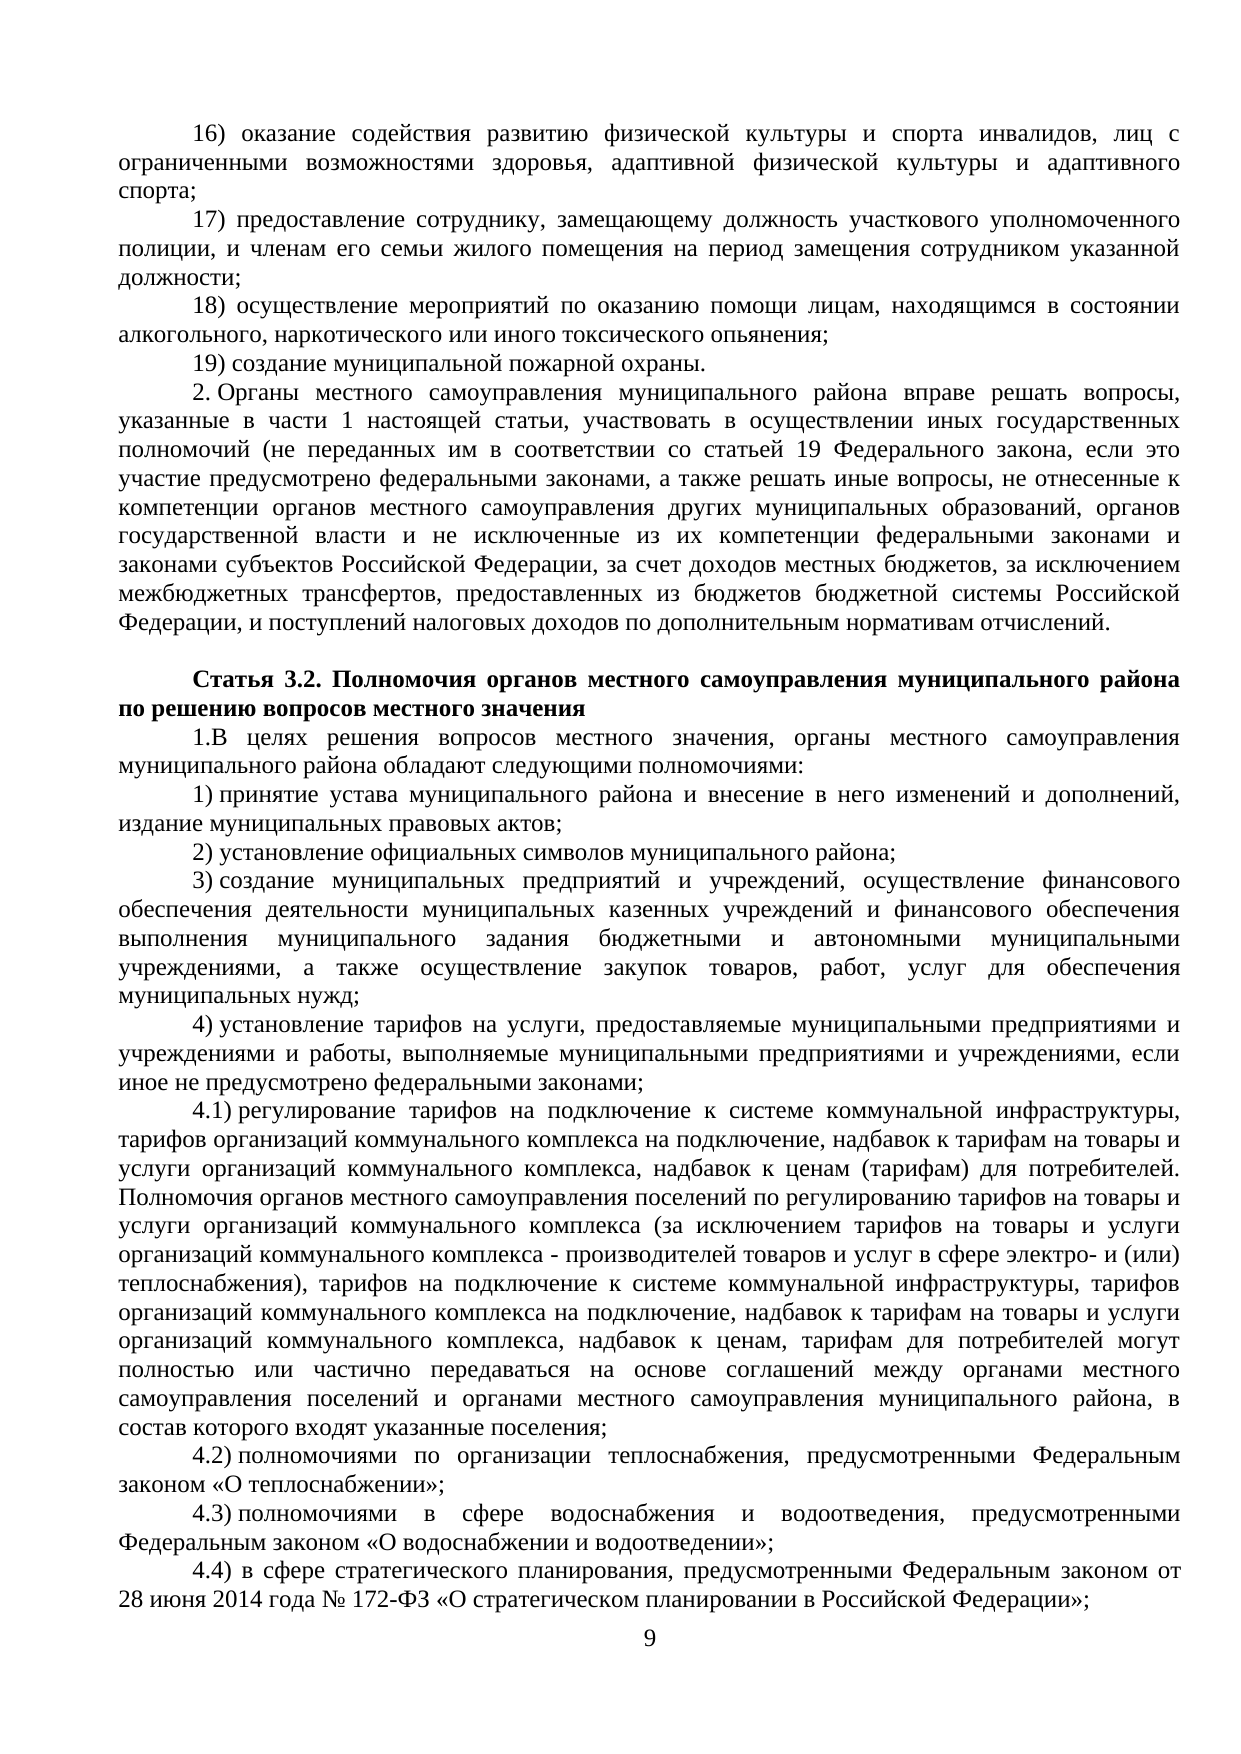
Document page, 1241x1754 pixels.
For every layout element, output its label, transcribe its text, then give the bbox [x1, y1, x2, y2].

text 17) предоставление сотруднику, замещающему должность участкового уполномоченного полиции, и членам его семьи жилого помещения на период замещения сотрудником указанной должности; [118, 204, 1181, 291]
text 4.4) в сфере стратегического планирования, предусмотренными Федеральным законом от 28 июня 2014 года № 172-ФЗ «О стратегическом планировании в Российской Федерации»; [118, 1556, 1181, 1613]
text Статья 3.2. Полномочия органов местного самоуправления муниципального района по решению вопросов местного значения [118, 664, 1181, 722]
text 18) осуществление мероприятий по оказанию помощи лицам, находящимся в состоянии алкогольного, наркотического или иного токсического опьянения; [118, 291, 1181, 348]
text 4.1) регулирование тарифов на подключение к системе коммунальной инфраструктуры, тарифов организаций коммунального комплекса на подключение, надбавок к тарифам на товары и услуги организаций коммунального комплекса, надбавок к ценам (тарифам) для потребителей. Полномочия органов местного самоуправления поселений по регулированию тарифов на товары и услуги организаций коммунального комплекса (за исключением тарифов на товары и услуги организаций коммунального комплекса - производителей товаров и услуг в сфере электро- и (или) теплоснабжения), тарифов на подключение к системе коммунальной инфраструктуры, тарифов организаций коммунального комплекса на подключение, надбавок к тарифам на товары и услуги организаций коммунального комплекса, надбавок к ценам, тарифам для потребителей могут полностью или частично передаваться на основе соглашений между органами местного самоуправления поселений и органами местного самоуправления муниципального района, в состав которого входят указанные поселения; [118, 1096, 1181, 1441]
text 4) установление тарифов на услуги, предоставляемые муниципальными предприятиями и учреждениями и работы, выполняемые муниципальными предприятиями и учреждениями, если иное не предусмотрено федеральными законами; [118, 1009, 1181, 1096]
text 19) создание муниципальной пожарной охраны. [118, 348, 1181, 377]
text 16) оказание содействия развитию физической культуры и спорта инвалидов, лиц с ограниченными возможностями здоровья, адаптивной физической культуры и адаптивного спорта; [118, 118, 1181, 204]
text 1.В целях решения вопросов местного значения, органы местного самоуправления муниципального района обладают следующими полномочиями: [118, 722, 1181, 779]
text 2) установление официальных символов муниципального района; [118, 837, 1181, 866]
text 4.3) полномочиями в сфере водоснабжения и водоотведения, предусмотренными Федеральным законом «О водоснабжении и водоотведении»; [118, 1498, 1181, 1556]
text 3) создание муниципальных предприятий и учреждений, осуществление финансового обеспечения деятельности муниципальных казенных учреждений и финансового обеспечения выполнения муниципального задания бюджетными и автономными муниципальными учреждениями, а также осуществление закупок товаров, работ, услуг для обеспечения муниципальных нужд; [118, 866, 1181, 1009]
text 4.2) полномочиями по организации теплоснабжения, предусмотренными Федеральным законом «О теплоснабжении»; [118, 1441, 1181, 1498]
text 2. Органы местного самоуправления муниципального района вправе решать вопросы, указанные в части 1 настоящей статьи, участвовать в осуществлении иных государственных полномочий (не переданных им в соответствии со статьей 19 Федерального закона, если это участие предусмотрено федеральными законами, а также решать иные вопросы, не отнесенные к компетенции органов местного самоуправления других муниципальных образований, органов государственной власти и не исключенные из их компетенции федеральными законами и законами субъектов Российской Федерации, за счет доходов местных бюджетов, за исключением межбюджетных трансфертов, предоставленных из бюджетов бюджетной системы Российской Федерации, и поступлений налоговых доходов по дополнительным нормативам отчислений. [118, 377, 1181, 636]
text 1) принятие устава муниципального района и внесение в него изменений и дополнений, издание муниципальных правовых актов; [118, 779, 1181, 837]
